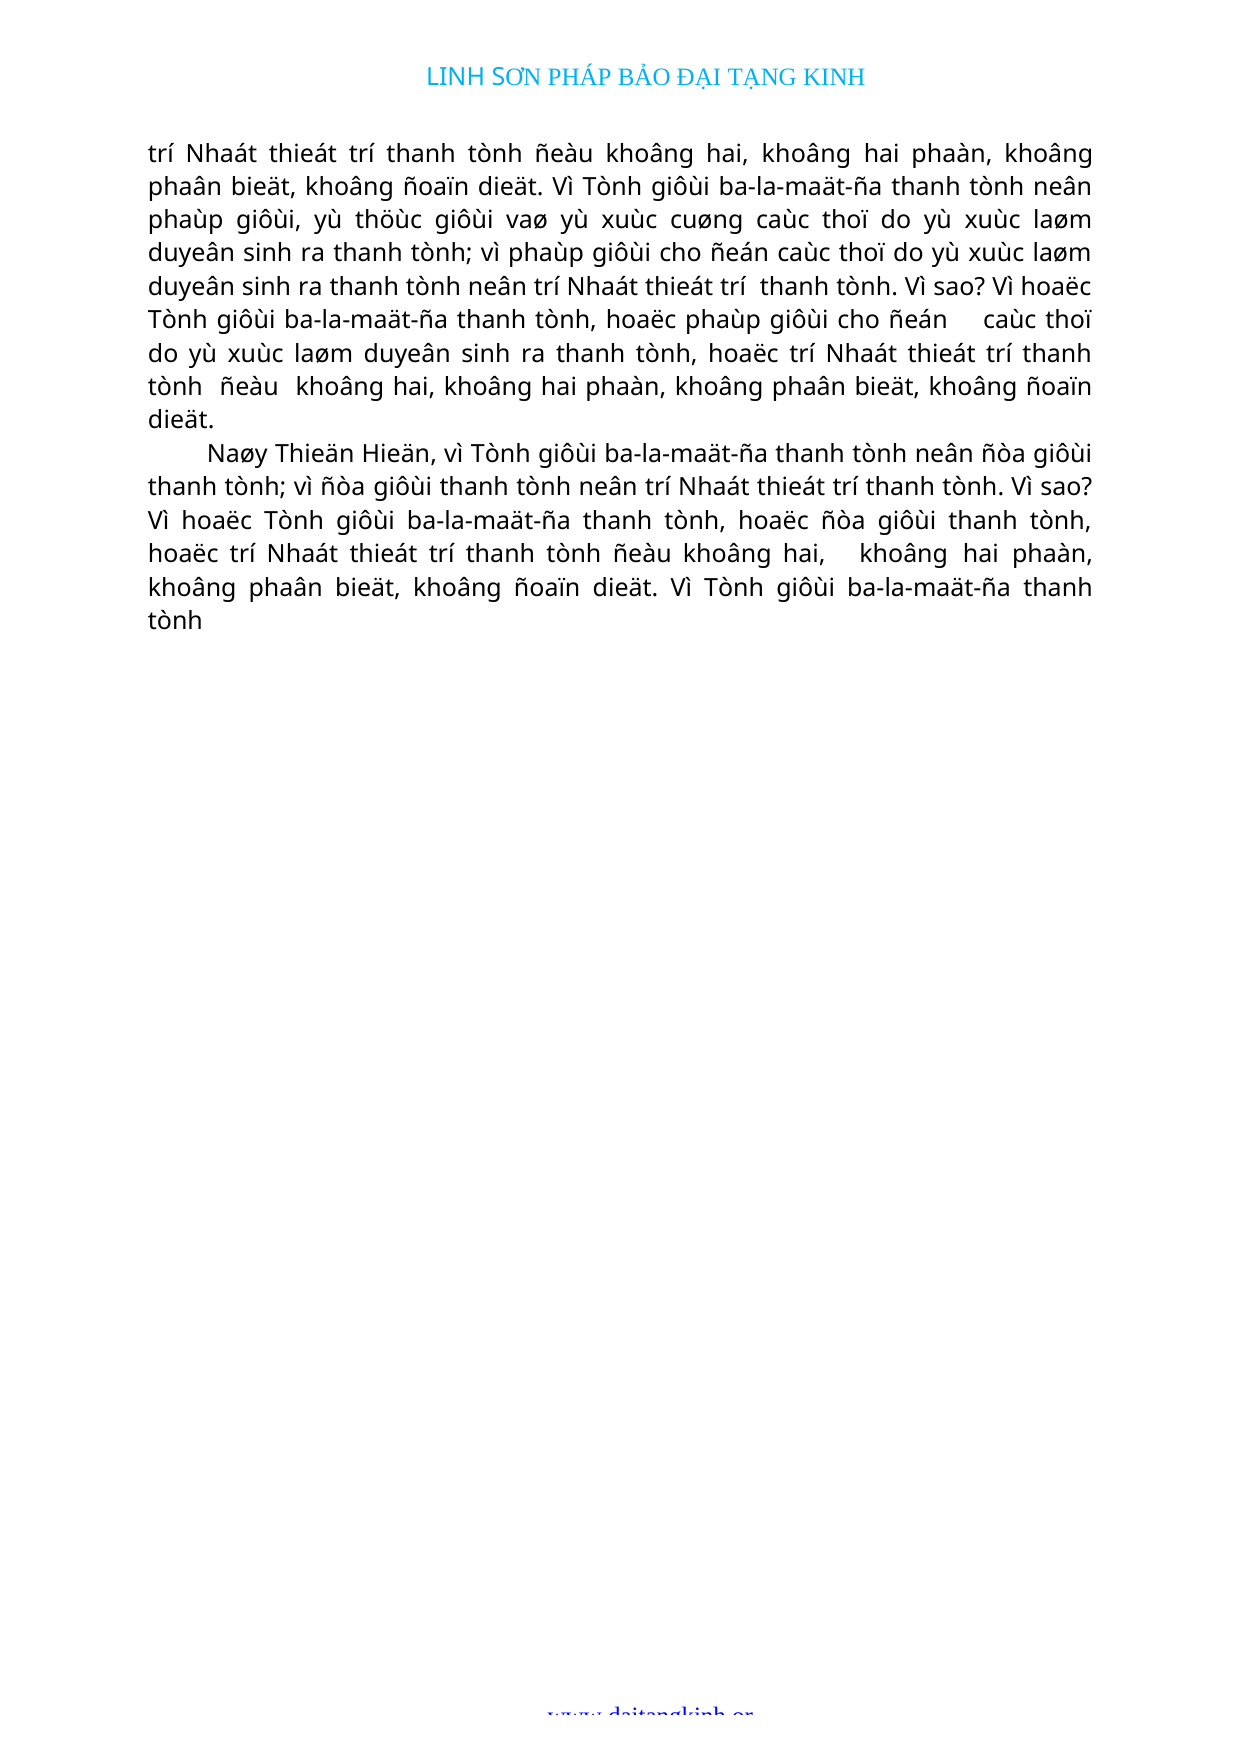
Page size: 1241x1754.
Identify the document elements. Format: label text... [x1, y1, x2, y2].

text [148, 135, 1093, 436]
text Naøy Thieän Hieän, vì Tònh giôùi ba-la-maät-ña thanh tònh neân ñòa giôùi thanh tònh; vì ñòa giôùi thanh tònh neân trí Nhaát thieát trí thanh tònh. Vì sao? Vì hoaëc Tònh giôùi ba-la-maät-ña thanh tònh, hoaëc ñòa giôùi thanh tònh, hoaëc trí Nhaát thieát trí thanh tònh ñeàu khoâng hai, khoâng hai phaàn, khoâng phaân bieät, khoâng ñoaïn dieät. Vì Tònh giôùi ba-la-maät-ña thanh tònh [148, 436, 1093, 637]
